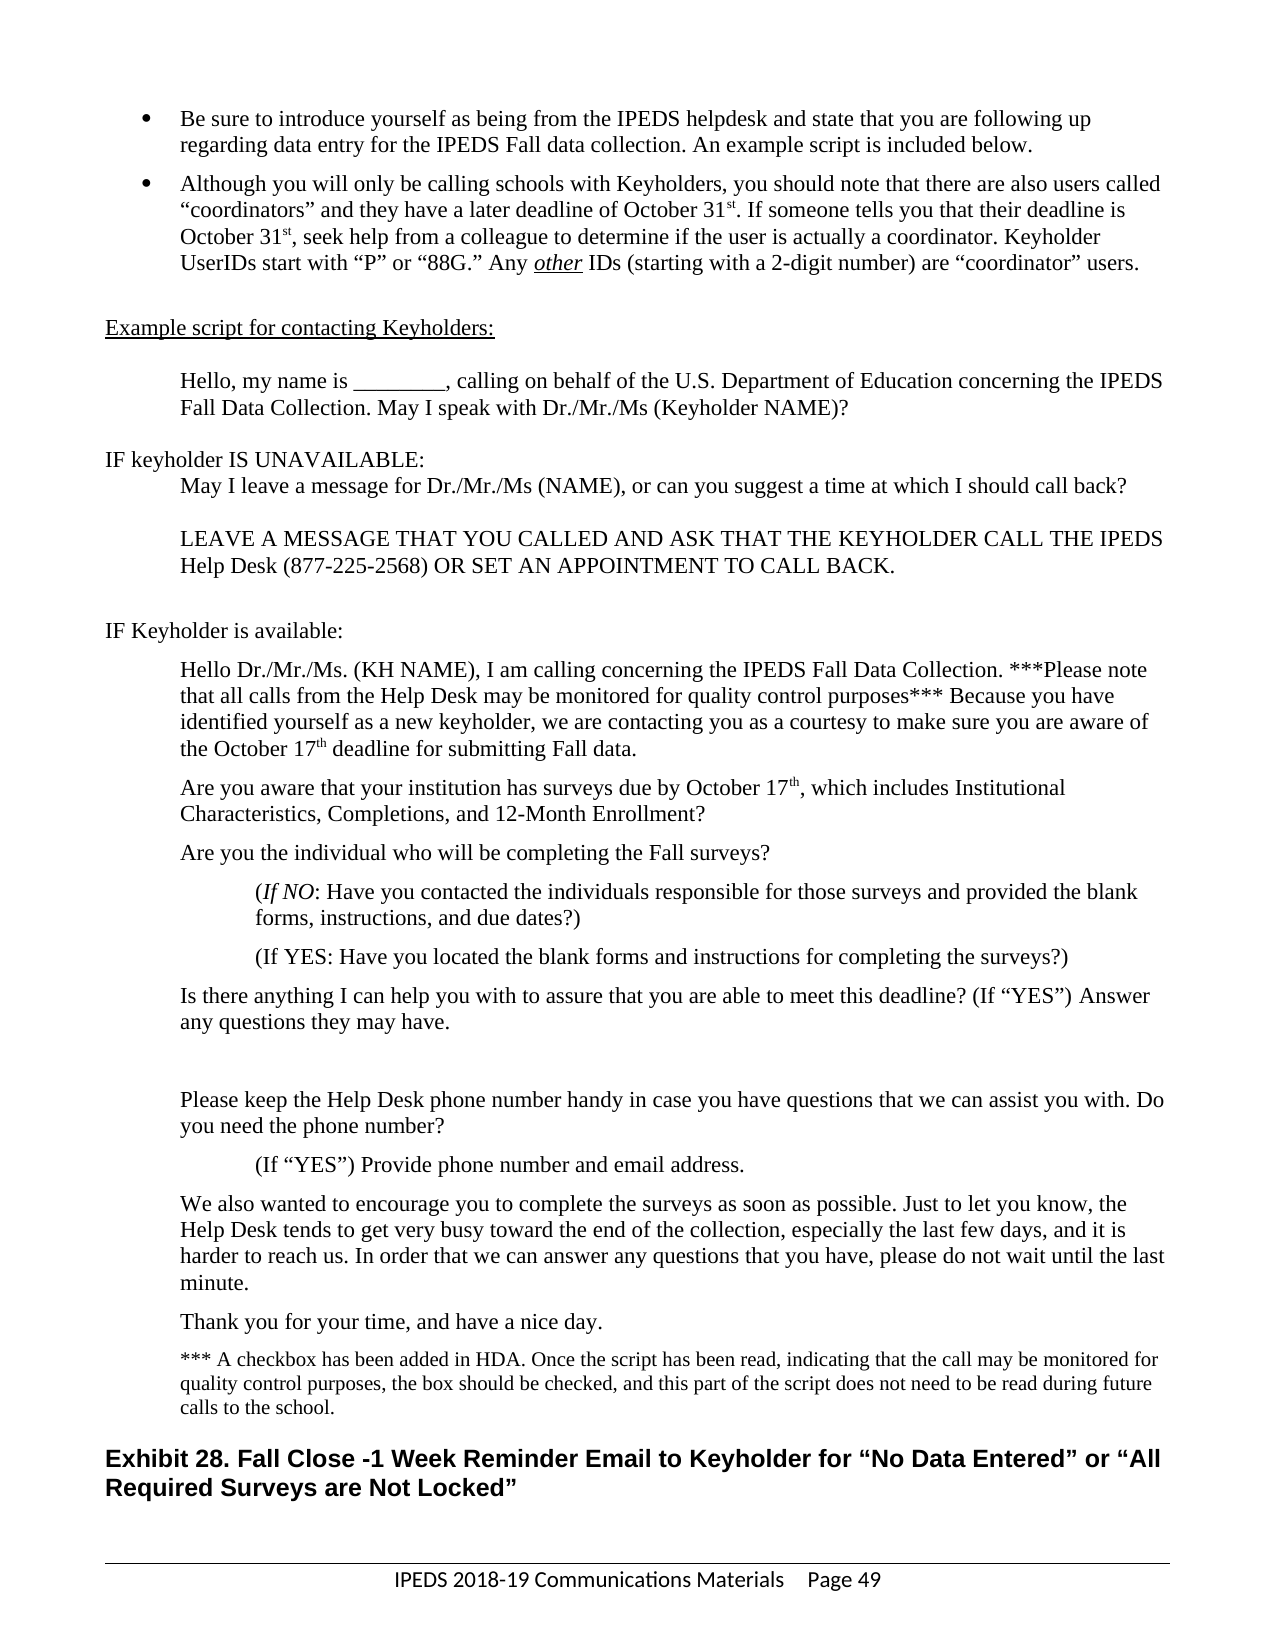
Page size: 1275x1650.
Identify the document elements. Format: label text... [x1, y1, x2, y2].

title We also wanted to encourage you to complete the surveys as soon as possible. Just to let you know, the Help Desk tends to get very busy toward the end of the collection, especially the last few days, and it is harder to reach us. In order that we can answer any questions that you have, please do not wait until the last minute. [180, 1190, 1170, 1295]
title May I leave a message for Dr./Mr./Ms (NAME), or can you suggest a time at which I should call back? [180, 473, 1170, 499]
title Example script for contacting Keyholders: [105, 314, 1170, 341]
title Hello Dr./Mr./Ms. (KH NAME), I am calling concerning the IPEDS Fall Data Collection. ***Please note that all calls from the Help Desk may be monitored for quality control purposes*** Because you have identified yourself as a new keyholder, we are contacting you as a courtesy to make sure you are aware of the October 17th deadline for submitting Fall data. [180, 656, 1170, 761]
title Thank you for your time, and have a nice day. [180, 1308, 1170, 1334]
title *** A checkbox has been added in HDA. Once the script has been read, indicating that the call may be monitored for quality control purposes, the box should be checked, and this part of the script does not need to be read during future calls to the school. [180, 1347, 1170, 1419]
title IF keyholder IS UNAVAILABLE: [105, 446, 1170, 473]
title LEAVE A MESSAGE THAT YOU CALLED AND ASK THAT THE KEYHOLDER CALL THE IPEDS Help Desk (877-225-2568) OR SET AN APPOINTMENT TO CALL BACK. [180, 525, 1170, 578]
title Are you aware that your institution has surveys due by October 17th, which includes Institutional Characteristics, Completions, and 12-Month Enrollment? [180, 774, 1170, 826]
title (If “YES”) Provide phone number and email address. [255, 1151, 1170, 1177]
title (If NO: Have you contacted the individuals responsible for those surveys and provided the blank forms, instructions, and due dates?) [255, 878, 1170, 930]
title Is there anything I can help you with to assure that you are able to meet this deadline? (If “YES”) Answer any questions they may have. [180, 982, 1170, 1034]
title Are you the individual who will be completing the Fall surveys? [180, 839, 1170, 865]
subtitle Exhibit 28. Fall Close -1 Week Reminder Email to Keyholder for “No Data Entered” or “All Required Surveys are Not Locked” [105, 1444, 1170, 1501]
title Please keep the Help Desk phone number handy in case you have questions that we can assist you with. Do you need the phone number? [180, 1086, 1170, 1138]
list Be sure to introduce yourself as being from the IPEDS helpdesk and state that you are following up regarding data entry for the IPEDS Fall data collection. An example script is included below. [142, 105, 1170, 158]
list Although you will only be calling schools with Keyholders, you should note that there are also users called “coordinators” and they have a later deadline of October 31st. If someone tells you that their deadline is October 31st, seek help from a colleague to determine if the user is actually a coordinator. Keyholder UserIDs start with “P” or “88G.” Any other IDs (starting with a 2-digit number) are “coordinator” users. [142, 170, 1170, 276]
title IF Keyholder is available: [105, 617, 1170, 643]
title (If YES: Have you located the blank forms and instructions for completing the surveys?) [255, 943, 1170, 969]
title Hello, my name is ________, calling on behalf of the U.S. Department of Education concerning the IPEDS Fall Data Collection. May I speak with Dr./Mr./Ms (Keyholder NAME)? [180, 367, 1170, 420]
